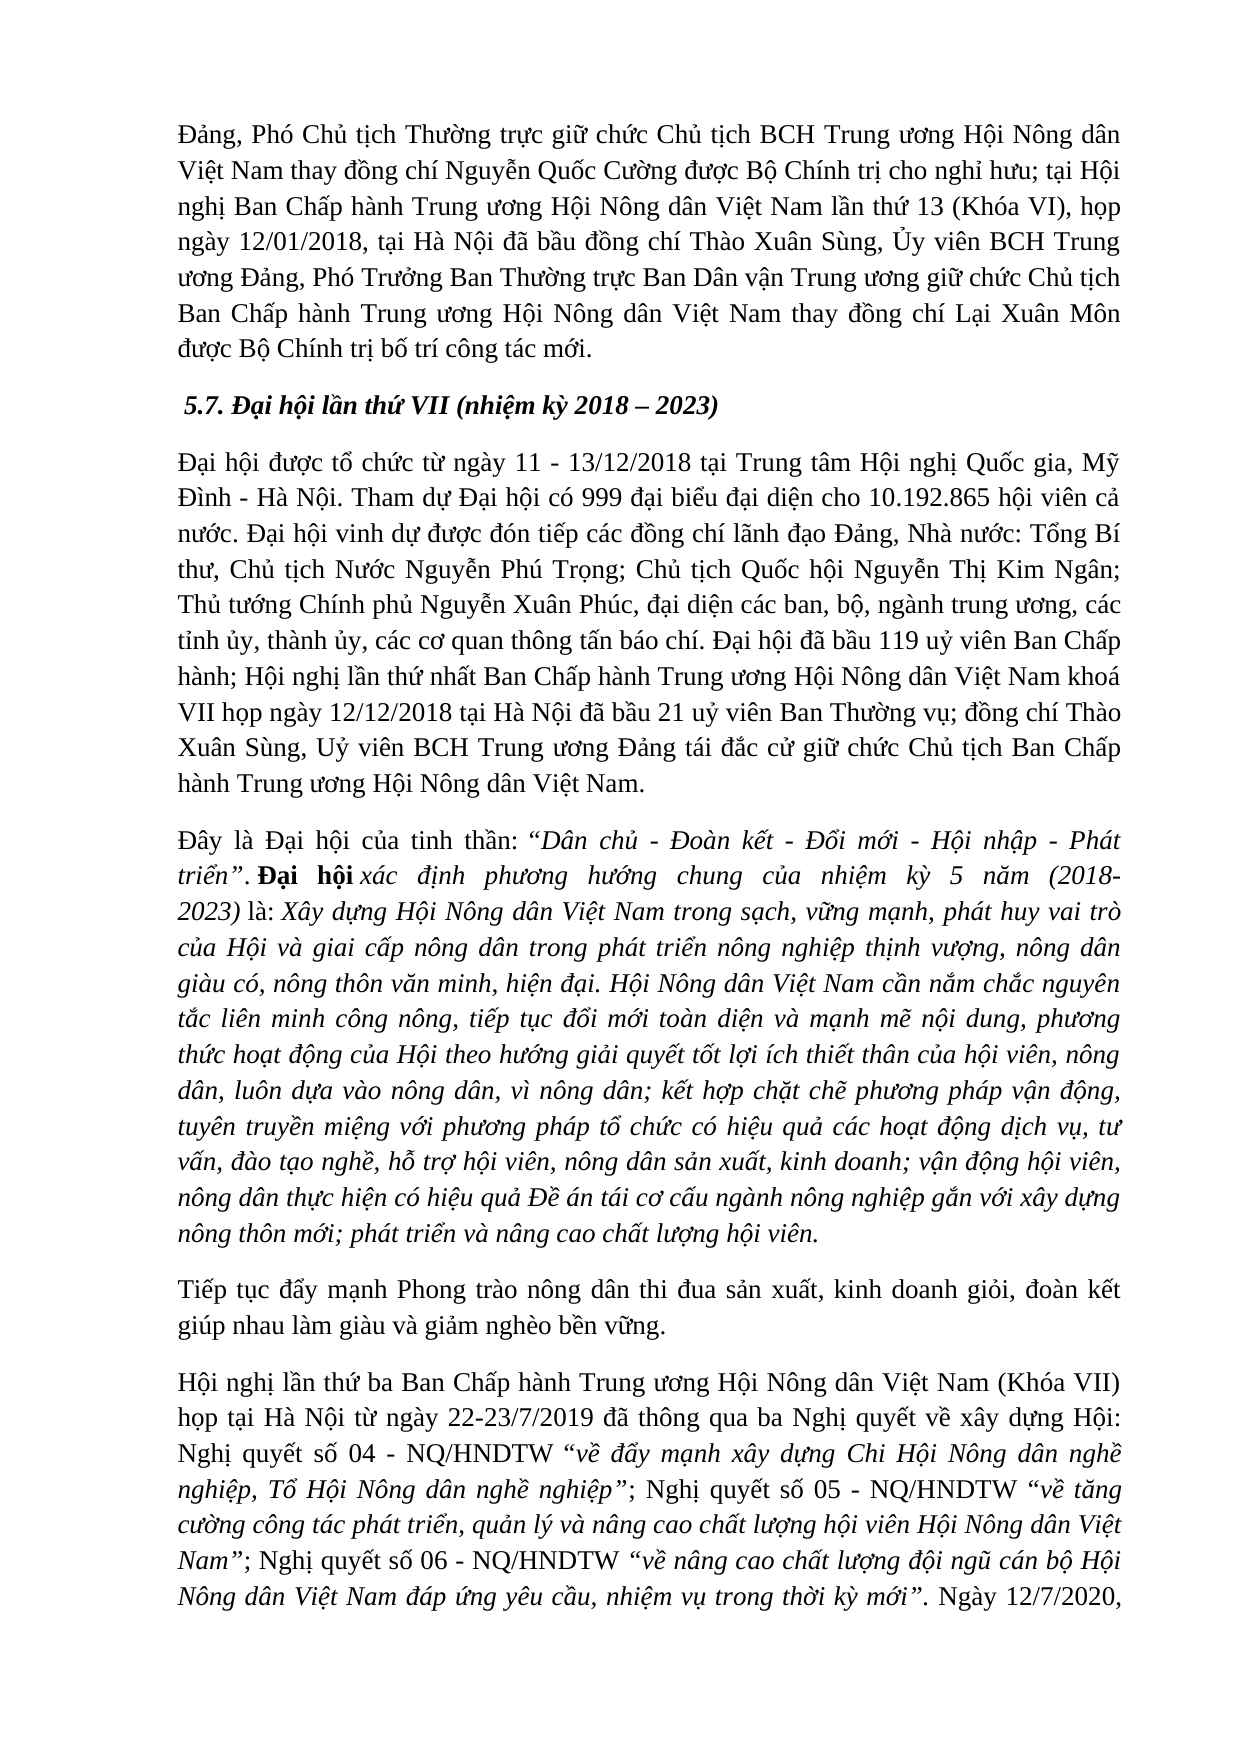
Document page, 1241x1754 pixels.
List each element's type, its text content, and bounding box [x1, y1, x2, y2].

text Đại hội được tổ chức từ ngày 11 - 13/12/2018 tại Trung tâm Hội nghị Quốc gia, Mỹ Đình - Hà Nội. Tham dự Đại hội có 999 đại biểu đại diện cho 10.192.865 hội viên cả nước. Đại hội vinh dự được đón tiếp các đồng chí lãnh đạo Đảng, Nhà nước: Tổng Bí thư, Chủ tịch Nước Nguyễn Phú Trọng; Chủ tịch Quốc hội Nguyễn Thị Kim Ngân; Thủ tướng Chính phủ Nguyễn Xuân Phúc, đại diện các ban, bộ, ngành trung ương, các tỉnh ủy, thành ủy, các cơ quan thông tấn báo chí. Đại hội đã bầu 119 uỷ viên Ban Chấp hành; Hội nghị lần thứ nhất Ban Chấp hành Trung ương Hội Nông dân Việt Nam khoá VII họp ngày 12/12/2018 tại Hà Nội đã bầu 21 uỷ viên Ban Thường vụ; đồng chí Thào Xuân Sùng, Uỷ viên BCH Trung ương Đảng tái đắc cử giữ chức Chủ tịch Ban Chấp hành Trung ương Hội Nông dân Việt Nam. [177, 446, 1122, 798]
text Đây là Đại hội của tinh thần: “Dân chủ - Đoàn kết - Đổi mới - Hội nhập - Phát triển”. Đại hội xác định phương hướng chung của nhiệm kỳ 5 năm (2018-2023) là: Xây dựng Hội Nông dân Việt Nam trong sạch, vững mạnh, phát huy vai trò của Hội và giai cấp nông dân trong phát triển nông nghiệp thịnh vượng, nông dân giàu có, nông thôn văn minh, hiện đại. Hội Nông dân Việt Nam cần nắm chắc nguyên tắc liên minh công nông, tiếp tục đổi mới toàn diện và mạnh mẽ nội dung, phương thức hoạt động của Hội theo hướng giải quyết tốt lợi ích thiết thân của hội viên, nông dân, luôn dựa vào nông dân, vì nông dân; kết hợp chặt chẽ phương pháp vận động, tuyên truyền miệng với phương pháp tổ chức có hiệu quả các hoạt động dịch vụ, tư vấn, đào tạo nghề, hỗ trợ hội viên, nông dân sản xuất, kinh doanh; vận động hội viên, nông dân thực hiện có hiệu quả Đề án tái cơ cấu ngành nông nghiệp gắn với xây dựng nông thôn mới; phát triển và nâng cao chất lượng hội viên. [177, 824, 1122, 1248]
text 5.7. Đại hội lần thứ VII (nhiệm kỳ 2018 – 2023) [177, 389, 1122, 420]
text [177, 1366, 1122, 1611]
text Tiếp tục đẩy mạnh Phong trào nông dân thi đua sản xuất, kinh doanh giỏi, đoàn kết giúp nhau làm giàu và giảm nghèo bền vững. [177, 1273, 1122, 1340]
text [177, 118, 1122, 364]
